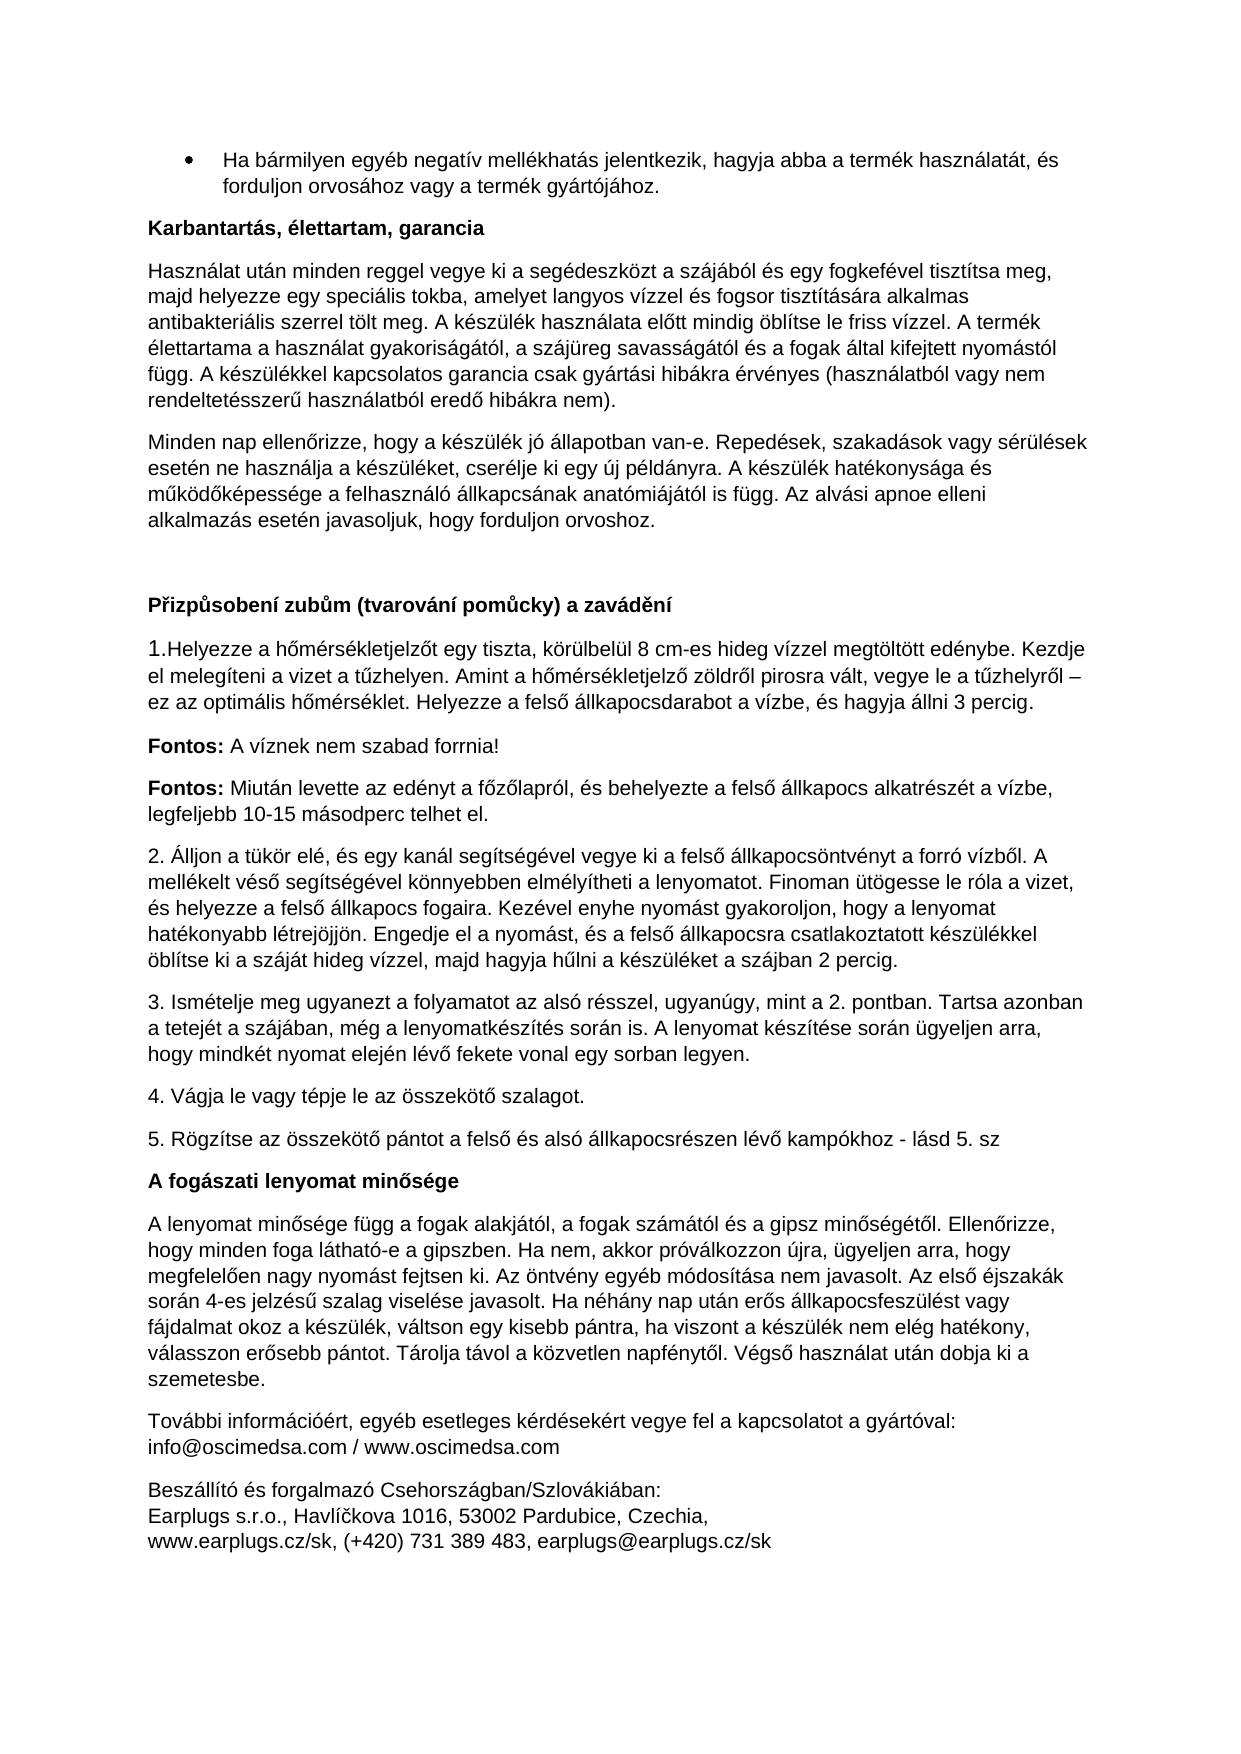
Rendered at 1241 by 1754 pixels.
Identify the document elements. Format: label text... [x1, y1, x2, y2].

text Karbantartás, élettartam, garancia [148, 216, 1093, 240]
text Beszállító és forgalmazó Csehországban/Szlovákiában: Earplugs s.r.o., Havlíčkova 1016, 53002 Pardubice, Czechia, www.earplugs.cz/sk, (+420) 731 389 483, earplugs@earplugs.cz/sk [148, 1478, 1093, 1553]
text 5. Rögzítse az összekötő pántot a felső és alsó állkapocsrészen lévő kampókhoz - lásd 5. sz [148, 1127, 1093, 1151]
text 4. Vágja le vagy tépje le az összekötő szalagot. [148, 1084, 1093, 1108]
text Használat után minden reggel vegye ki a segédeszközt a szájából és egy fogkefével tisztítsa meg, majd helyezze egy speciális tokba, amelyet langyos vízzel és fogsor tisztítására alkalmas antibakteriális szerrel tölt meg. A készülék használata előtt mindig öblítse le friss vízzel. A termék élettartama a használat gyakoriságától, a szájüreg savasságától és a fogak által kifejtett nyomástól függ. A készülékkel kapcsolatos garancia csak gyártási hibákra érvényes (használatból vagy nem rendeltetésszerű használatból eredő hibákra nem). [148, 258, 1093, 412]
text 3. Ismételje meg ugyanezt a folyamatot az alsó résszel, ugyanúgy, mint a 2. pontban. Tartsa azonban a tetejét a szájában, még a lenyomatkészítés során is. A lenyomat készítése során ügyeljen arra, hogy mindkét nyomat elején lévő fekete vonal egy sorban legyen. [148, 990, 1093, 1066]
text A lenyomat minősége függ a fogak alakjától, a fogak számától és a gipsz minőségétől. Ellenőrizze, hogy minden foga látható-e a gipszben. Ha nem, akkor próválkozzon újra, ügyeljen arra, hogy megfelelően nagy nyomást fejtsen ki. Az öntvény egyéb módosítása nem javasolt. Az első éjszakák során 4-es jelzésű szalag viselése javasolt. Ha néhány nap után erős állkapocsfeszülést vagy fájdalmat okoz a készülék, váltson egy kisebb pántra, ha viszont a készülék nem elég hatékony, válasszon erősebb pántot. Tárolja távol a közvetlen napfénytől. Végső használat után dobja ki a szemetesbe. [148, 1212, 1093, 1391]
list Ha bármilyen egyéb negatív mellékhatás jelentkezik, hagyja abba a termék használatát, és forduljon orvosához vagy a termék gyártójához. [185, 148, 1093, 197]
text További információért, egyéb esetleges kérdésekért vegye fel a kapcsolatot a gyártóval: info@oscimedsa.com / www.oscimedsa.com [148, 1409, 1093, 1459]
text Přizpůsobení zubům (tvarování pomůcky) a zavádění [148, 593, 1093, 617]
text Fontos: A víznek nem szabad forrnia! [148, 733, 1093, 757]
text 1.Helyezze a hőmérsékletjelzőt egy tiszta, körülbelül 8 cm-es hideg vízzel megtöltött edénybe. Kezdje el melegíteni a vizet a tűzhelyen. Amint a hőmérsékletjelző zöldről pirosra vált, vegye le a tűzhelyről – ez az optimális hőmérséklet. Helyezze a felső állkapocsdarabot a vízbe, és hagyja állni 3 percig. [148, 635, 1093, 715]
text Minden nap ellenőrizze, hogy a készülék jó állapotban van-e. Repedések, szakadások vagy sérülések esetén ne használja a készüléket, cserélje ki egy új példányra. A készülék hatékonysága és működőképessége a felhasználó állkapcsának anatómiájától is függ. Az alvási apnoe elleni alkalmazás esetén javasoljuk, hogy forduljon orvoshoz. [148, 430, 1093, 532]
text 2. Álljon a tükör elé, és egy kanál segítségével vegye ki a felső állkapocsöntvényt a forró vízből. A mellékelt véső segítségével könnyebben elmélyítheti a lenyomatot. Finoman ütögesse le róla a vizet, és helyezze a felső állkapocs fogaira. Kezével enyhe nyomást gyakoroljon, hogy a lenyomat hatékonyabb létrejöjjön. Engedje el a nyomást, és a felső állkapocsra csatlakoztatott készülékkel öblítse ki a száját hideg vízzel, majd hagyja hűlni a készüléket a szájban 2 percig. [148, 844, 1093, 972]
text A fogászati ​​lenyomat minősége [148, 1169, 1093, 1193]
text Fontos: Miután levette az edényt a főzőlapról, és behelyezte a felső állkapocs alkatrészét a vízbe, legfeljebb 10-15 másodperc telhet el. [148, 776, 1093, 826]
